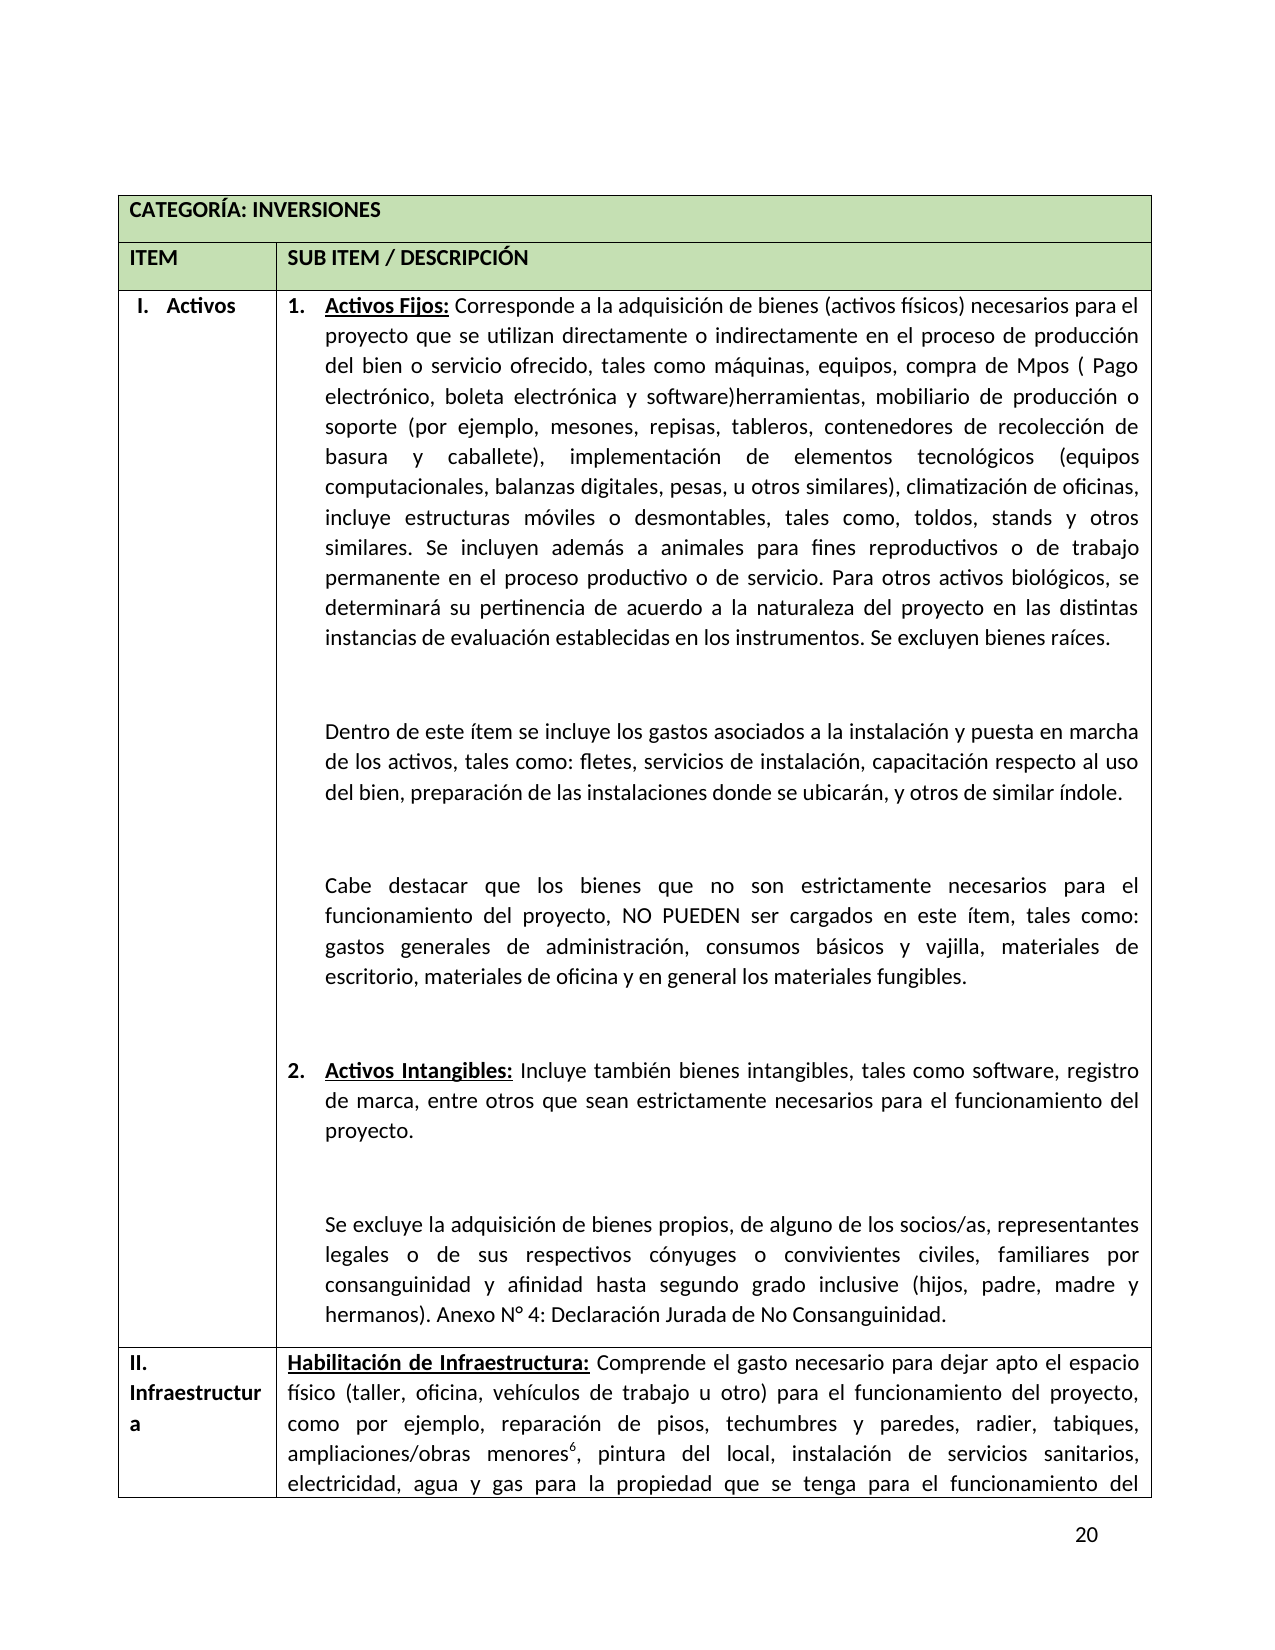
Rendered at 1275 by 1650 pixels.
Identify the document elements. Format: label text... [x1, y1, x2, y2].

table_header CATEGORÍA: INVERSIONES [119, 196, 1151, 242]
table_cell Activos [119, 291, 276, 1347]
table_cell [277, 1348, 1151, 1497]
table_cell II. Infraestructura [119, 1348, 276, 1497]
table_cell ITEM [119, 243, 276, 290]
table_cell Activos Fijos: Corresponde a la adquisición de bienes (activos físicos) necesarios para el proyecto que se utilizan directamente o indirectamente en el proceso de producción del bien o servicio ofrecido, tales como máquinas, equipos, compra de Mpos ( Pago electrónico, boleta electrónica y software)herramientas, mobiliario de producción o soporte (por ejemplo, mesones, repisas, tableros, contenedores de recolección de basura y caballete), implementación de elementos tecnológicos (equipos computacionales, balanzas digitales, pesas, u otros similares), climatización de oficinas, incluye estructuras móviles o desmontables, tales como, toldos, stands y otros similares. Se incluyen además a animales para fines reproductivos o de trabajo permanente en el proceso productivo o de servicio. Para otros activos biológicos, se determinará su pertinencia de acuerdo a la naturaleza del proyecto en las distintas instancias de evaluación establecidas en los instrumentos. Se excluyen bienes raíces. Dentro de este ítem se incluye los gastos asociados a la instalación y puesta en marcha de los activos, tales como: fletes, servicios de instalación, capacitación respecto al uso del bien, preparación de las instalaciones donde se ubicarán, y otros de similar índole. Cabe destacar que los bienes que no son estrictamente necesarios para el funcionamiento del proyecto, NO PUEDEN ser cargados en este ítem, tales como: gastos generales de administración, consumos básicos y vajilla, materiales de escritorio, materiales de oficina y en general los materiales fungibles. Activos Intangibles: Incluye también bienes intangibles, tales como software, registro de marca, entre otros que sean estrictamente necesarios para el funcionamiento del proyecto. Se excluye la adquisición de bienes propios, de alguno de los socios/as, representantes legales o de sus respectivos cónyuges o convivientes civiles, familiares por consanguinidad y afinidad hasta segundo grado inclusive (hijos, padre, madre y hermanos). Anexo N° 4: Declaración Jurada de No Consanguinidad. [277, 291, 1151, 1347]
table_cell SUB ITEM / DESCRIPCIÓN [277, 243, 1151, 290]
